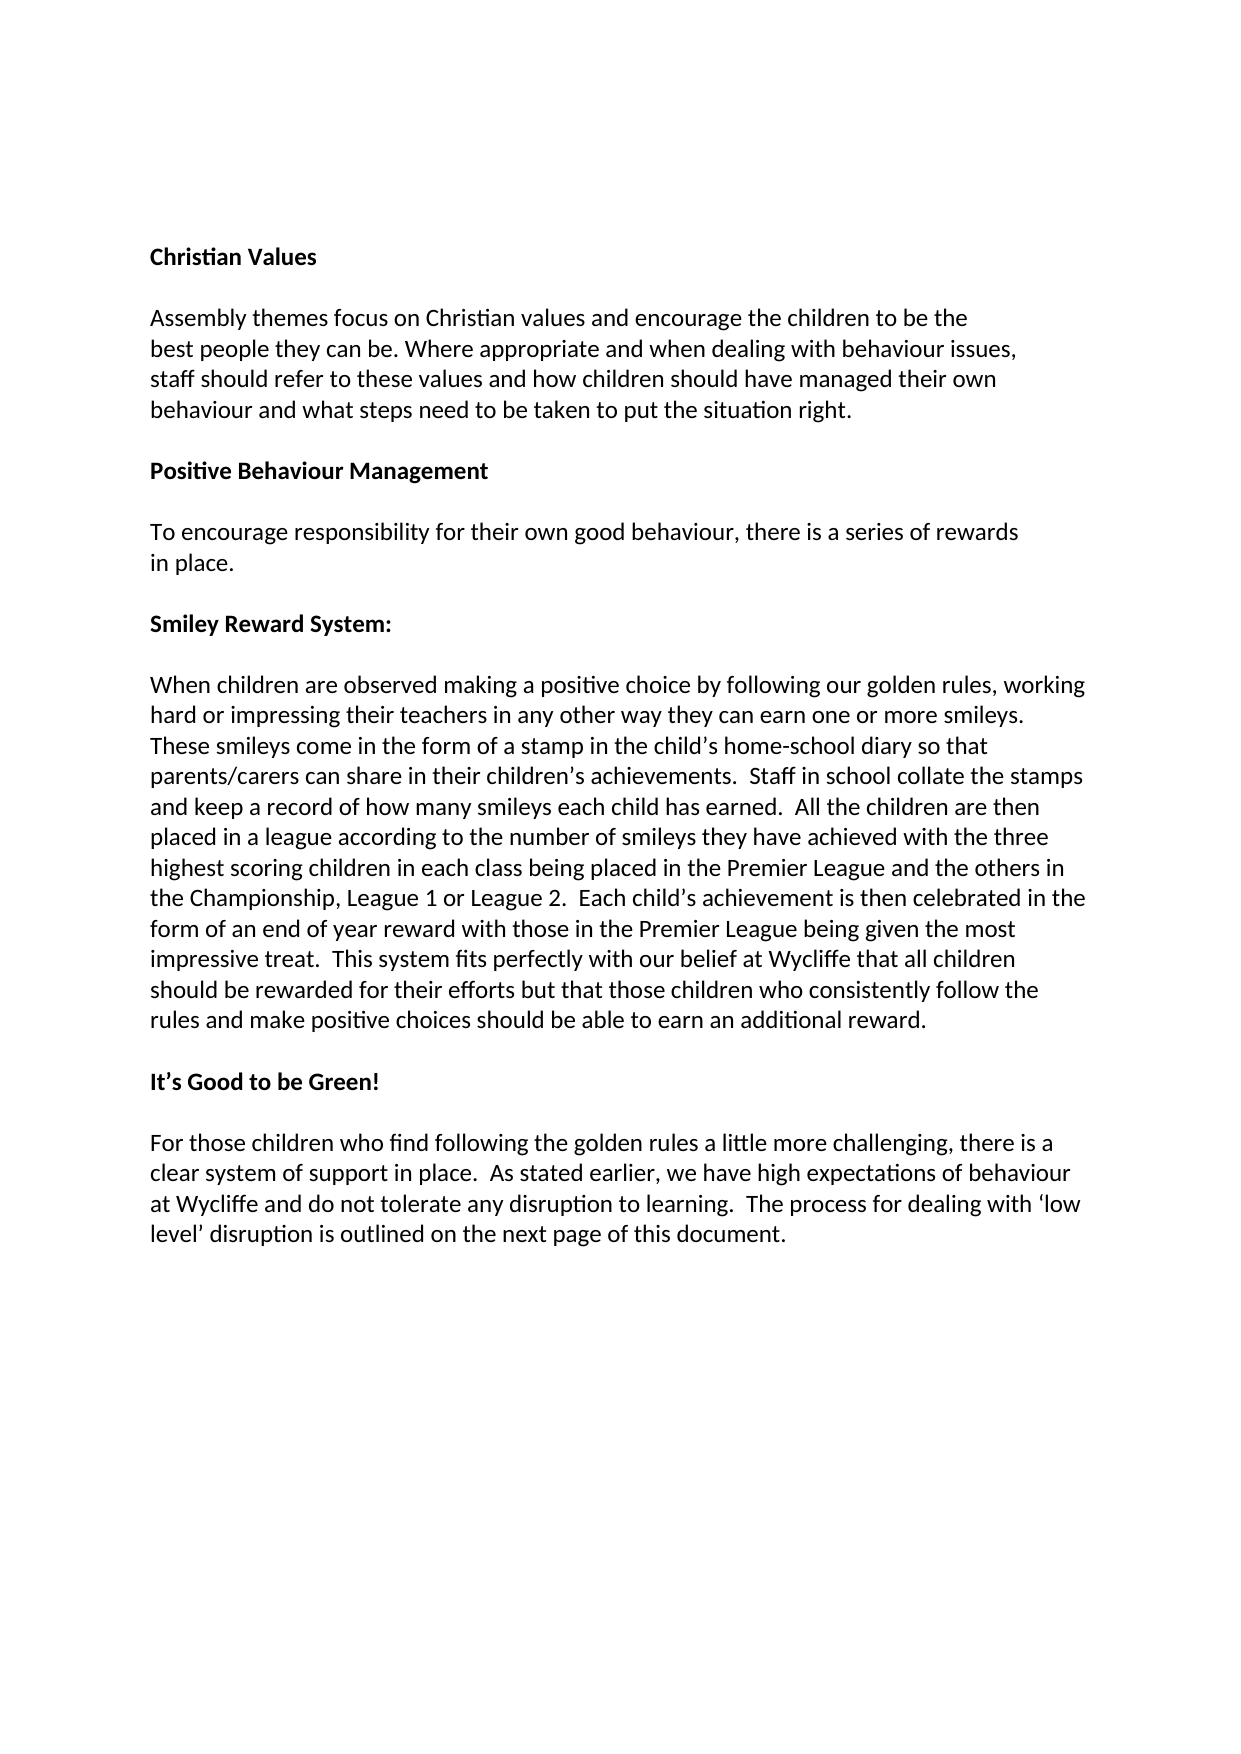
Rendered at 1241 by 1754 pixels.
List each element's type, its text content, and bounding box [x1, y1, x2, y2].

text To encourage responsibility for their own good behaviour, there is a series of rewards [150, 516, 1090, 547]
text Positive Behaviour Management [150, 455, 1090, 486]
text best people they can be. Where appropriate and when dealing with behaviour issues, [150, 333, 1090, 364]
text When children are observed making a positive choice by following our golden rules, working hard or impressing their teachers in any other way they can earn one or more smileys. These smileys come in the form of a stamp in the child’s home-school diary so that parents/carers can share in their children’s achievements. Staff in school collate the stamps and keep a record of how many smileys each child has earned. All the children are then placed in a league according to the number of smileys they have achieved with the three highest scoring children in each class being placed in the Premier League and the others in the Championship, League 1 or League 2. Each child’s achievement is then celebrated in the form of an end of year reward with those in the Premier League being given the most impressive treat. This system fits perfectly with our belief at Wycliffe that all children should be rewarded for their efforts but that those children who consistently follow the rules and make positive choices should be able to earn an additional reward. [150, 669, 1090, 1035]
text behaviour and what steps need to be taken to put the situation right. [120, 394, 1090, 425]
text Smiley Reward System: [150, 608, 1090, 638]
text staff should refer to these values and how children should have managed their own [150, 364, 1090, 394]
text Christian Values [150, 242, 1090, 272]
text It’s Good to be Green! [150, 1066, 1090, 1096]
text in place. [150, 547, 1090, 577]
text For those children who find following the golden rules a little more challenging, there is a clear system of support in place. As stated earlier, we have high expectations of behaviour at Wycliffe and do not tolerate any disruption to learning. The process for dealing with ‘low level’ disruption is outlined on the next page of this document. [150, 1127, 1090, 1249]
text Assembly themes focus on Christian values and encourage the children to be the [150, 303, 1090, 333]
